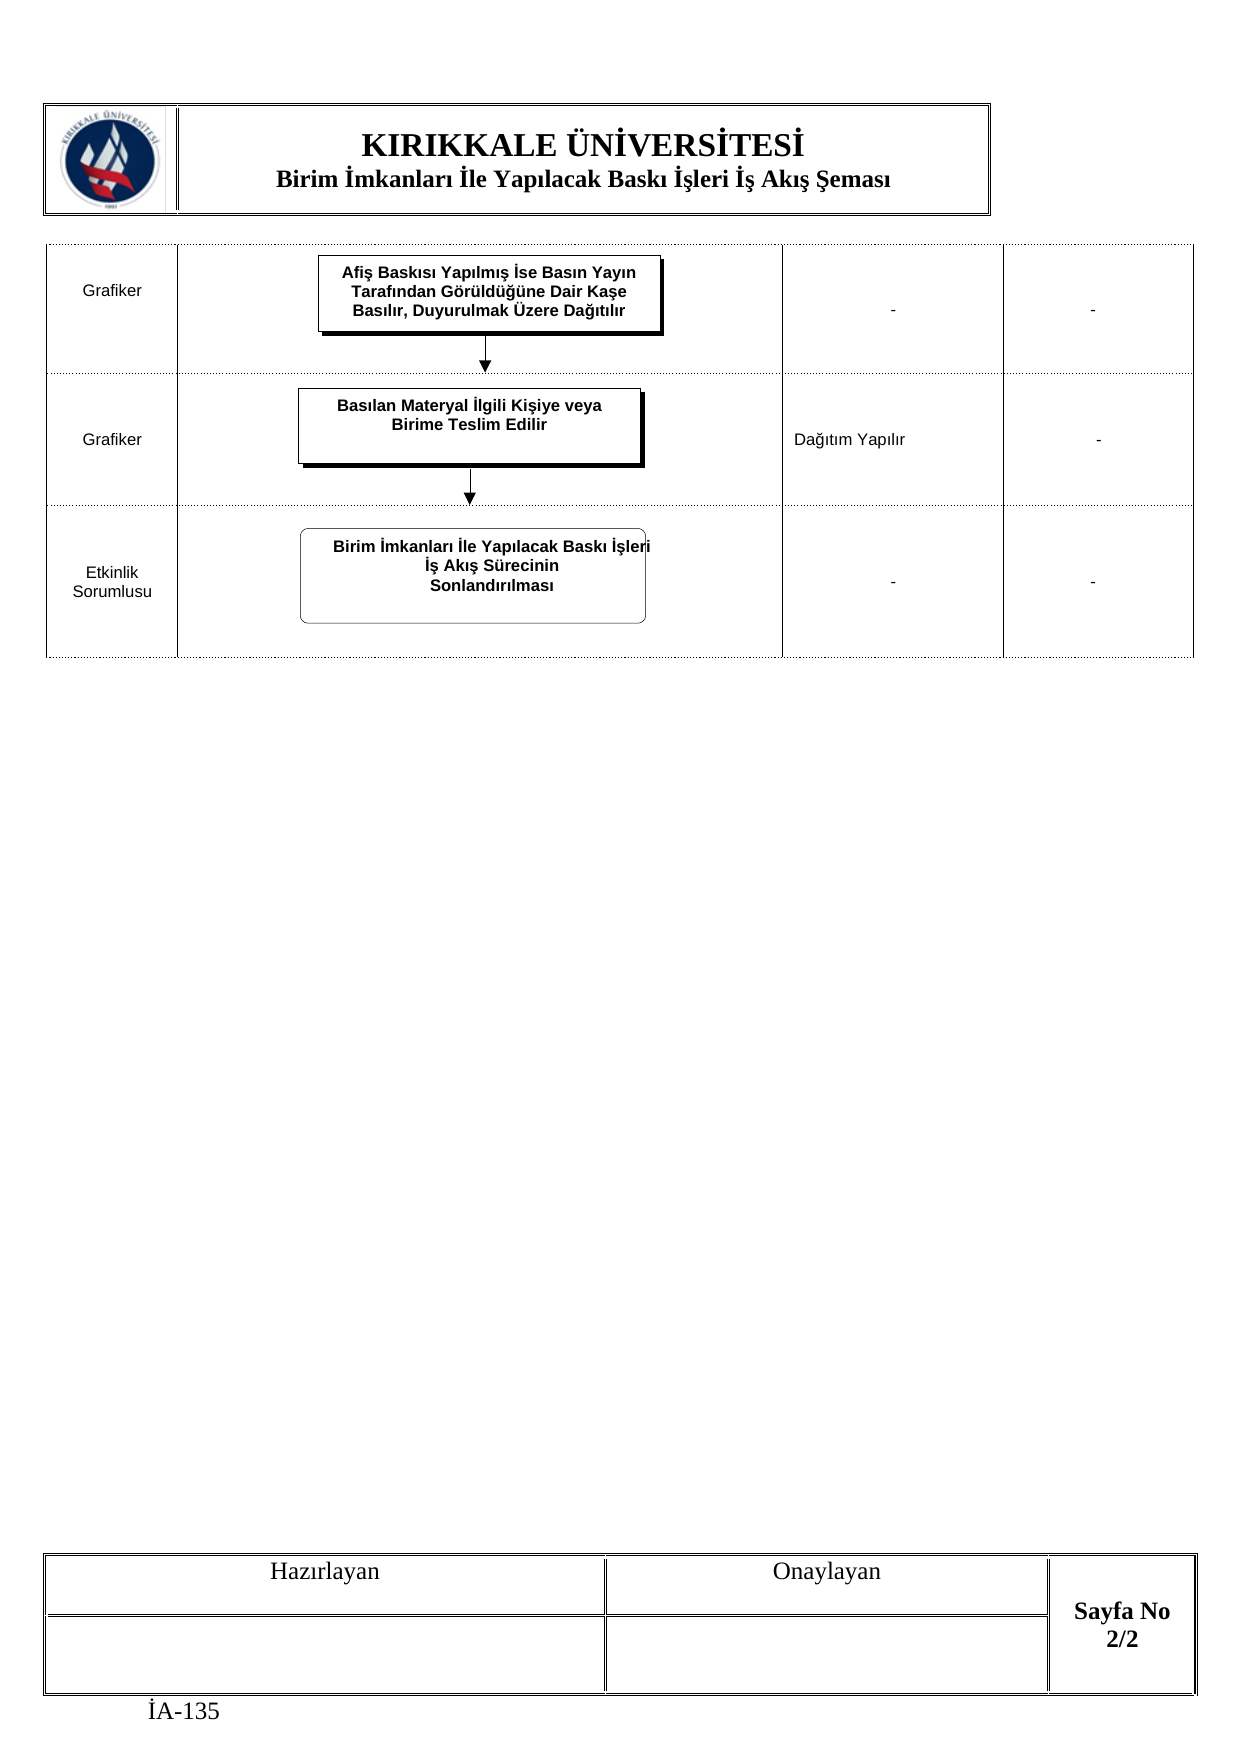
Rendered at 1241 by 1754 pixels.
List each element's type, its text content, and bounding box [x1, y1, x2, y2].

table_cell [178, 505, 782, 657]
table_cell [178, 373, 782, 505]
table_cell - [1004, 244, 1193, 373]
table_cell - [783, 505, 1003, 657]
table_cell - [1004, 505, 1193, 657]
table_cell - [1004, 373, 1193, 505]
table_cell Grafiker [47, 244, 177, 373]
table_cell - [783, 244, 1003, 373]
table_cell Grafiker [47, 373, 177, 505]
picture [55, 105, 167, 213]
table_cell Dağıtım Yapılır [783, 373, 1003, 505]
table_cell [178, 244, 783, 373]
table_cell Etkinlik Sorumlusu [47, 505, 177, 657]
